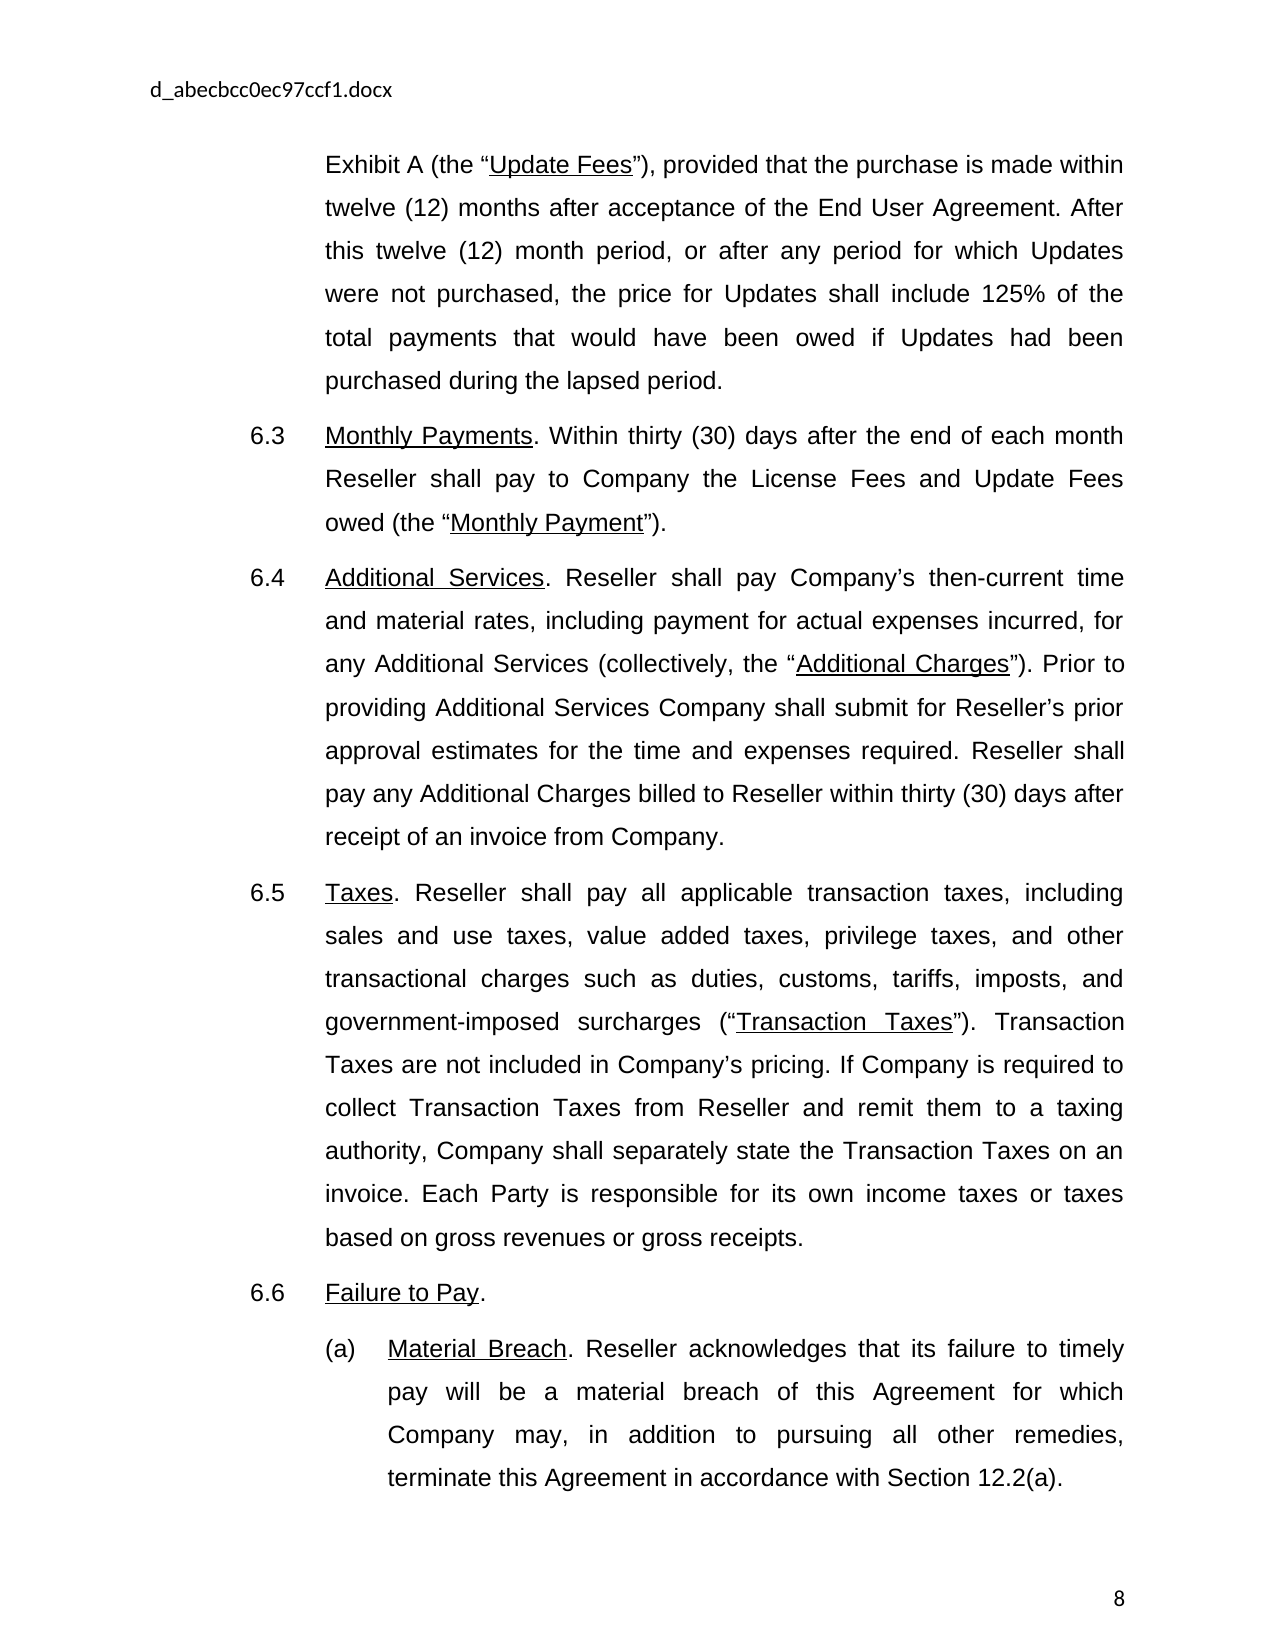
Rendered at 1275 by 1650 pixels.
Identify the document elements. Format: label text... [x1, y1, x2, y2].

list (a) Material Breach. Reseller acknowledges that its failure to timely pay will be a material breach of this Agreement for which Company may, in addition to pursuing all other remedies, terminate this Agreement in accordance with Section 12.2(a). [325, 1334, 1125, 1492]
list 6.3 Monthly Payments. Within thirty (30) days after the end of each month Reseller shall pay to Company the License Fees and Update Fees owed (the “Monthly Payment”). [250, 421, 1125, 536]
list 6.6 Failure to Pay. [250, 1278, 1125, 1307]
list 6.5 Taxes. Reseller shall pay all applicable transaction taxes, including sales and use taxes, value added taxes, privilege taxes, and other transactional charges such as duties, customs, tariffs, imposts, and government-imposed surcharges (“Transaction Taxes”). Transaction Taxes are not included in Company’s pricing. If Company is required to collect Transaction Taxes from Reseller and remit them to a taxing authority, Company shall separately state the Transaction Taxes on an invoice. Each Party is responsible for its own income taxes or taxes based on gross revenues or gross receipts. [250, 877, 1125, 1251]
list 6.4 Additional Services. Reseller shall pay Company’s then-current time and material rates, including payment for actual expenses incurred, for any Additional Services (collectively, the “Additional Charges”). Prior to providing Additional Services Company shall submit for Reseller’s prior approval estimates for the time and expenses required. Reseller shall pay any Additional Charges billed to Reseller within thirty (30) days after receipt of an invoice from Company. [250, 563, 1125, 851]
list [250, 150, 1125, 394]
